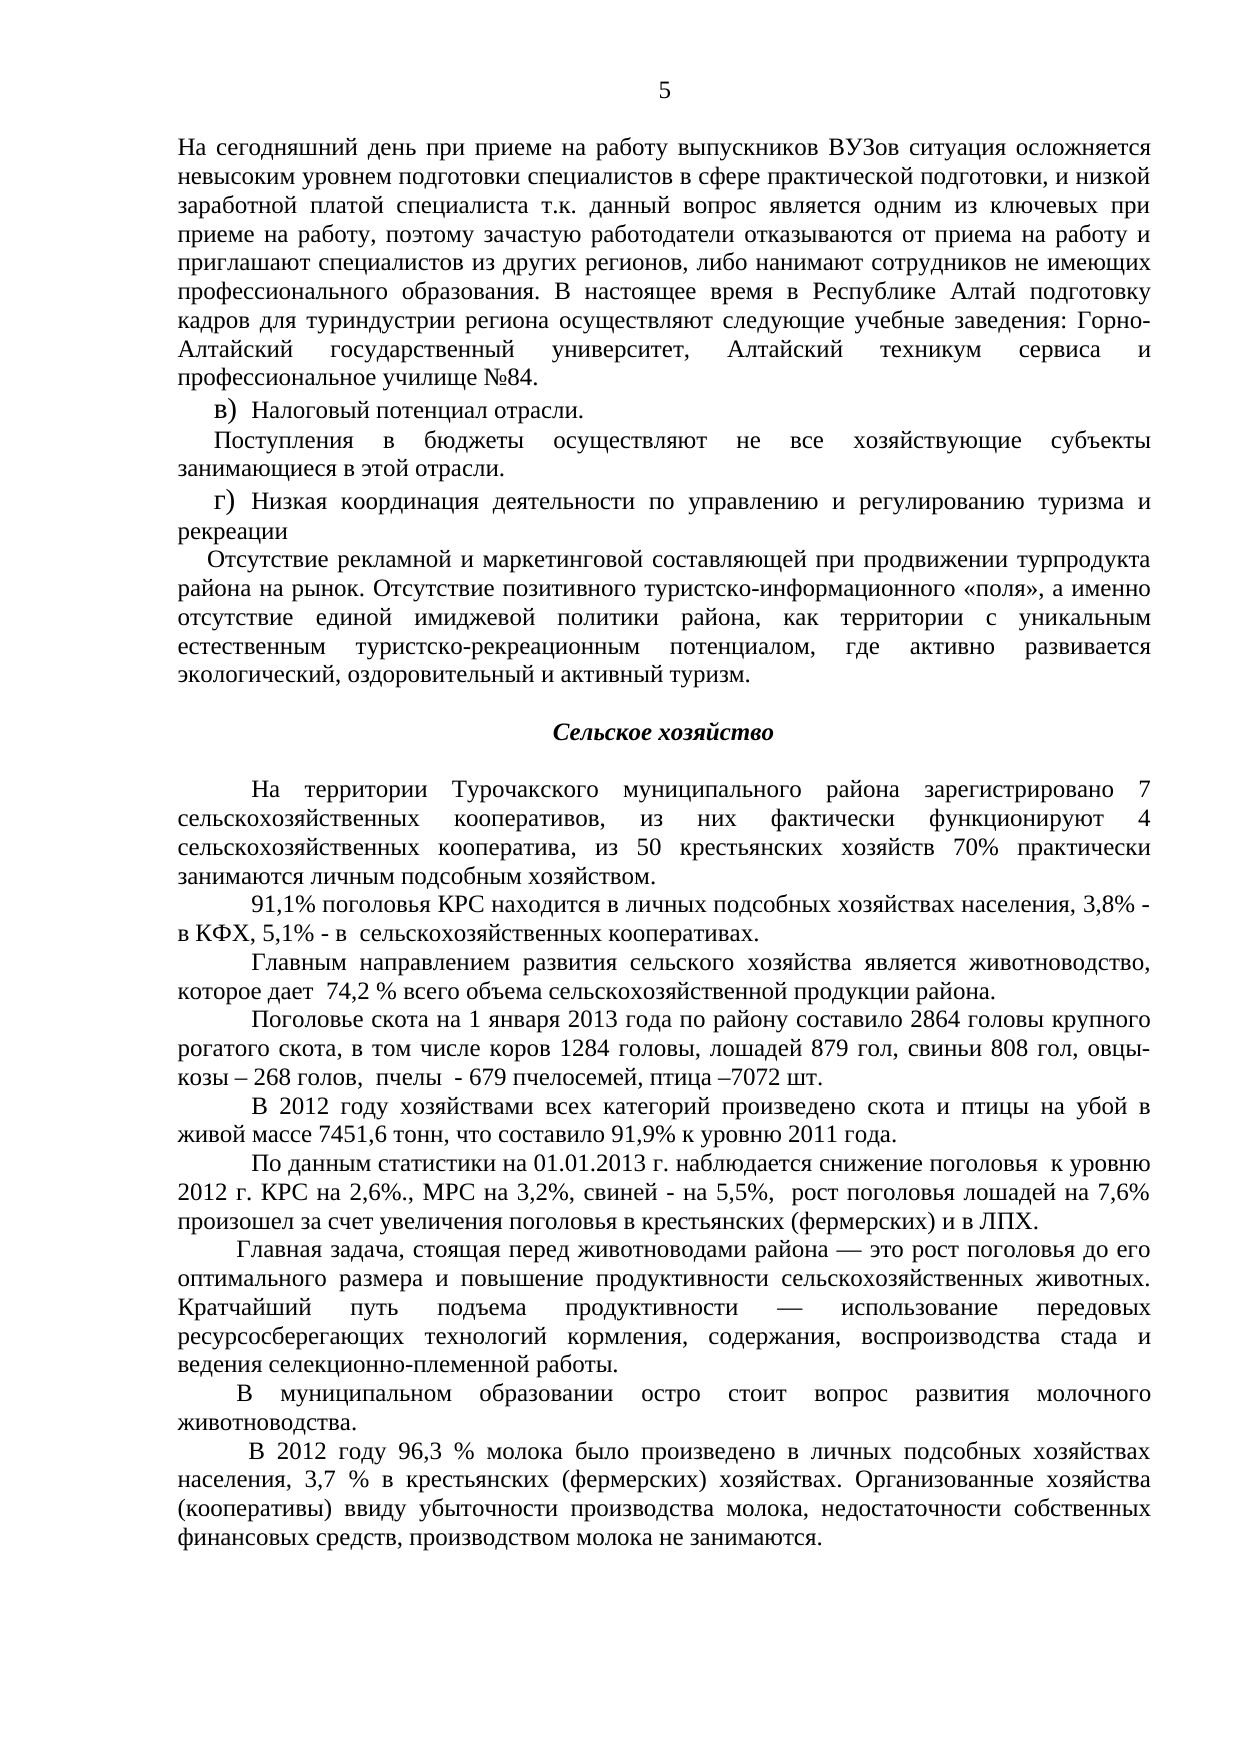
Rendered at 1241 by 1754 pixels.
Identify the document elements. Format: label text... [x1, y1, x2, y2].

text Поголовье скота на 1 января 2013 года по району составило 2864 головы крупного рогатого скота, в том числе коров 1284 головы, лошадей 879 гол, свиньи 808 гол, овцы- козы – 268 голов, пчелы - 679 пчелосемей, птица –7072 шт. [177, 1004, 1152, 1091]
text По данным статистики на 01.01.2013 г. наблюдается снижение поголовья к уровню 2012 г. КРС на 2,6%., МРС на 3,2%, свиней - на 5,5%, рост поголовья лошадей на 7,6% произошел за счет увеличения поголовья в крестьянских (фермерских) и в ЛПХ. [177, 1148, 1152, 1234]
list Поступления в бюджеты осуществляют не все хозяйствующие субъекты занимающиеся в этой отрасли. [177, 425, 1152, 482]
list Отсутствие рекламной и маркетинговой составляющей при продвижении турпродукта района на рынок. Отсутствие позитивного туристско-информационного «поля», а именно отсутствие единой имиджевой политики района, как территории с уникальным естественным туристско-рекреационным потенциалом, где активно развивается экологический, оздоровительный и активный туризм. [177, 544, 1152, 688]
text В 2012 году 96,3 % молока было произведено в личных подсобных хозяйствах населения, 3,7 % в крестьянских (фермерских) хозяйствах. Организованные хозяйства (кооперативы) ввиду убыточности производства молока, недостаточности собственных финансовых средств, производством молока не занимаются. [177, 1436, 1152, 1551]
text Главная задача, стоящая перед животноводами района — это рост поголовья до его оптимального размера и повышение продуктивности сельскохозяйственных животных. Кратчайший путь подъема продуктивности — использование передовых ресурсосберегающих технологий кормления, содержания, воспроизводства стада и ведения селекционно-племенной работы. [177, 1234, 1152, 1378]
list На сегодняшний день при приеме на работу выпускников ВУЗов ситуация осложняется невысоким уровнем подготовки специалистов в сфере практической подготовки, и низкой заработной платой специалиста т.к. данный вопрос является одним из ключевых при приеме на работу, поэтому зачастую работодатели отказываются от приема на работу и приглашают специалистов из других регионов, либо нанимают сотрудников не имеющих профессионального образования. В настоящее время в Республике Алтай подготовку кадров для туриндустрии региона осуществляют следующие учебные заведения: Горно-Алтайский государственный университет, Алтайский техникум сервиса и профессиональное училище №84. [177, 132, 1152, 391]
list Налоговый потенциал отрасли. [177, 391, 1152, 425]
text В 2012 году хозяйствами всех категорий произведено скота и птицы на убой в живой массе 7451,6 тонн, что составило 91,9% к уровню 2011 года. [177, 1091, 1152, 1148]
list Низкая координация деятельности по управлению и регулированию туризма и рекреации [177, 482, 1152, 544]
text В муниципальном образовании остро стоит вопрос развития молочного животноводства. [177, 1378, 1152, 1436]
text На территории Турочакского муниципального района зарегистрировано 7 сельскохозяйственных кооперативов, из них фактически функционируют 4 сельскохозяйственных кооператива, из 50 крестьянских хозяйств 70% практически занимаются личным подсобным хозяйством. [177, 774, 1152, 889]
text 91,1% поголовья КРС находится в личных подсобных хозяйствах населения, 3,8% - в КФХ, 5,1% - в сельскохозяйственных кооперативах. [177, 889, 1152, 947]
text Сельское хозяйство [177, 717, 1152, 746]
text Главным направлением развития сельского хозяйства является животноводство, которое дает 74,2 % всего объема сельскохозяйственной продукции района. [177, 947, 1152, 1004]
